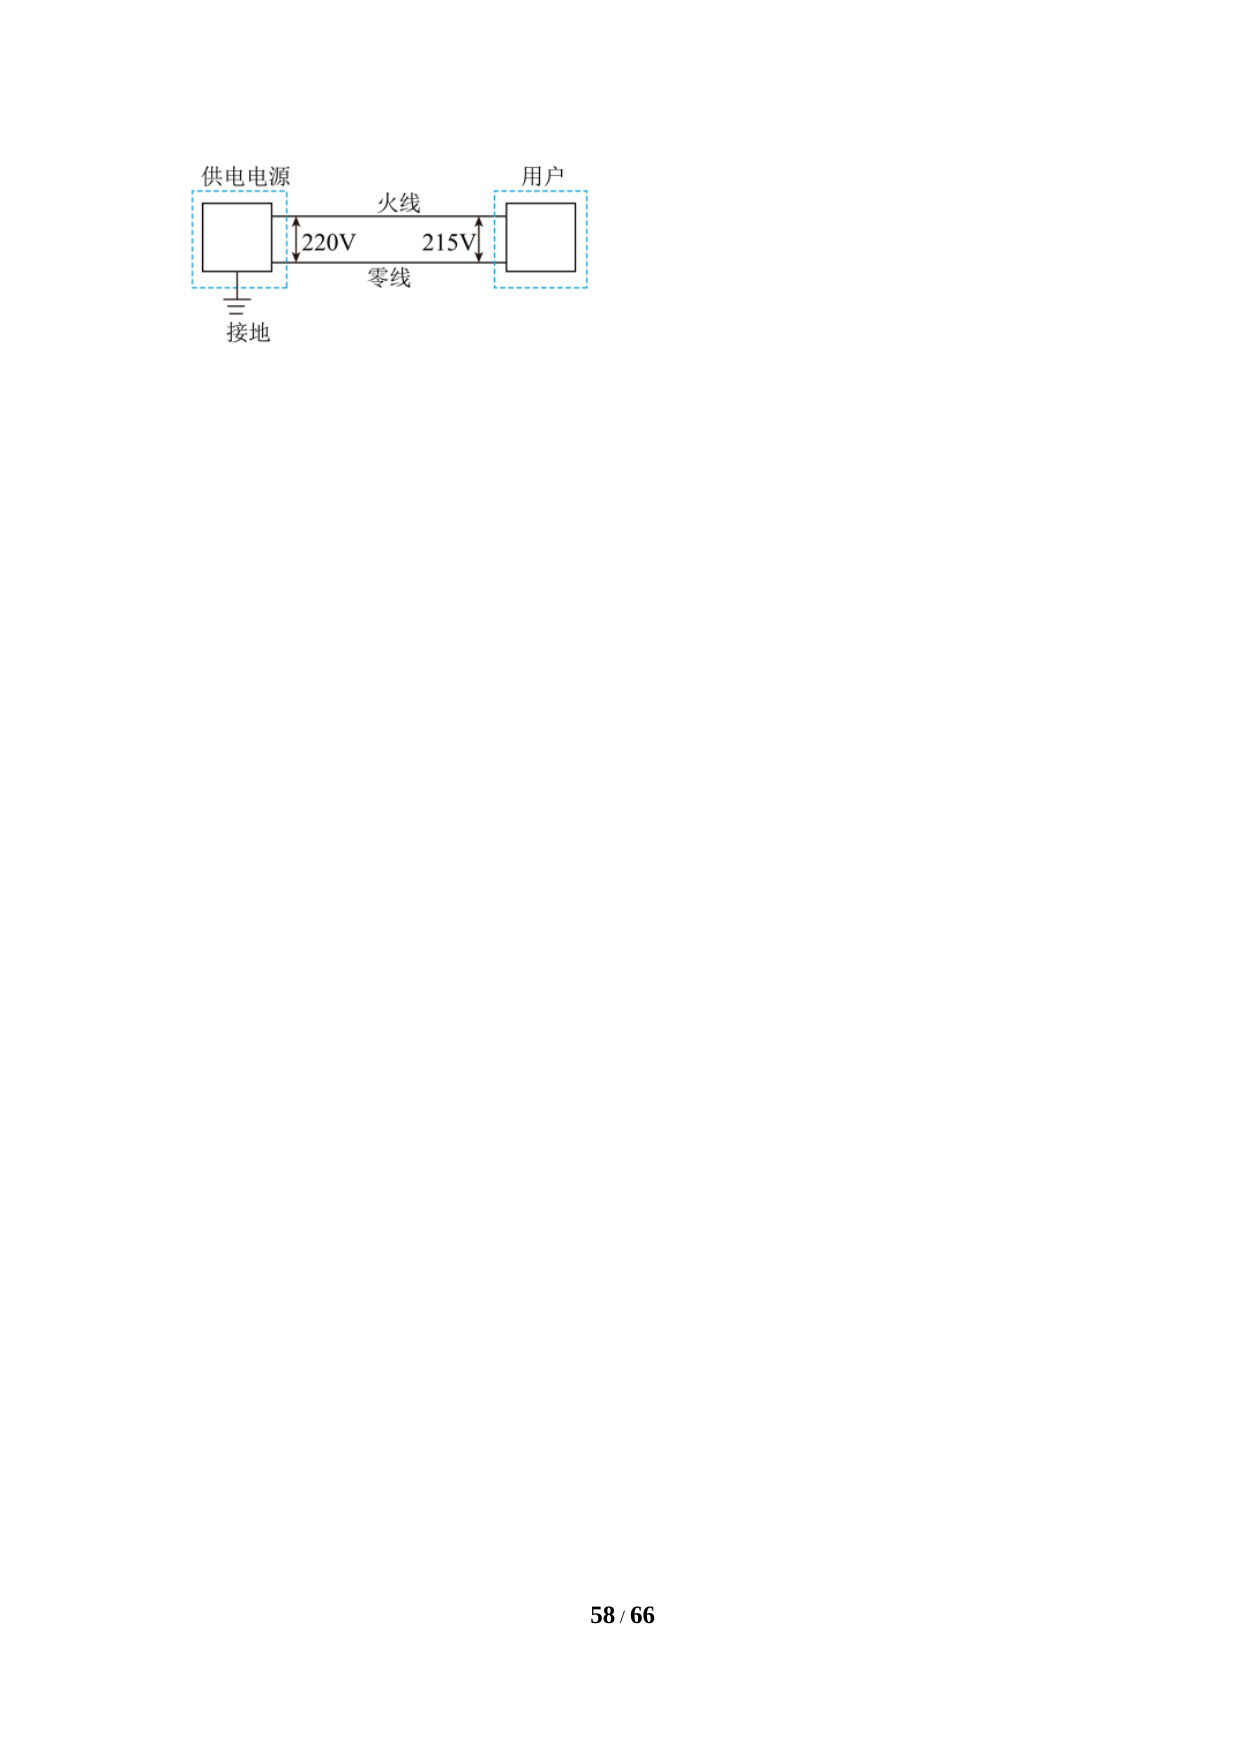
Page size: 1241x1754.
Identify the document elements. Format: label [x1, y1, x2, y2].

picture [187, 160, 590, 348]
